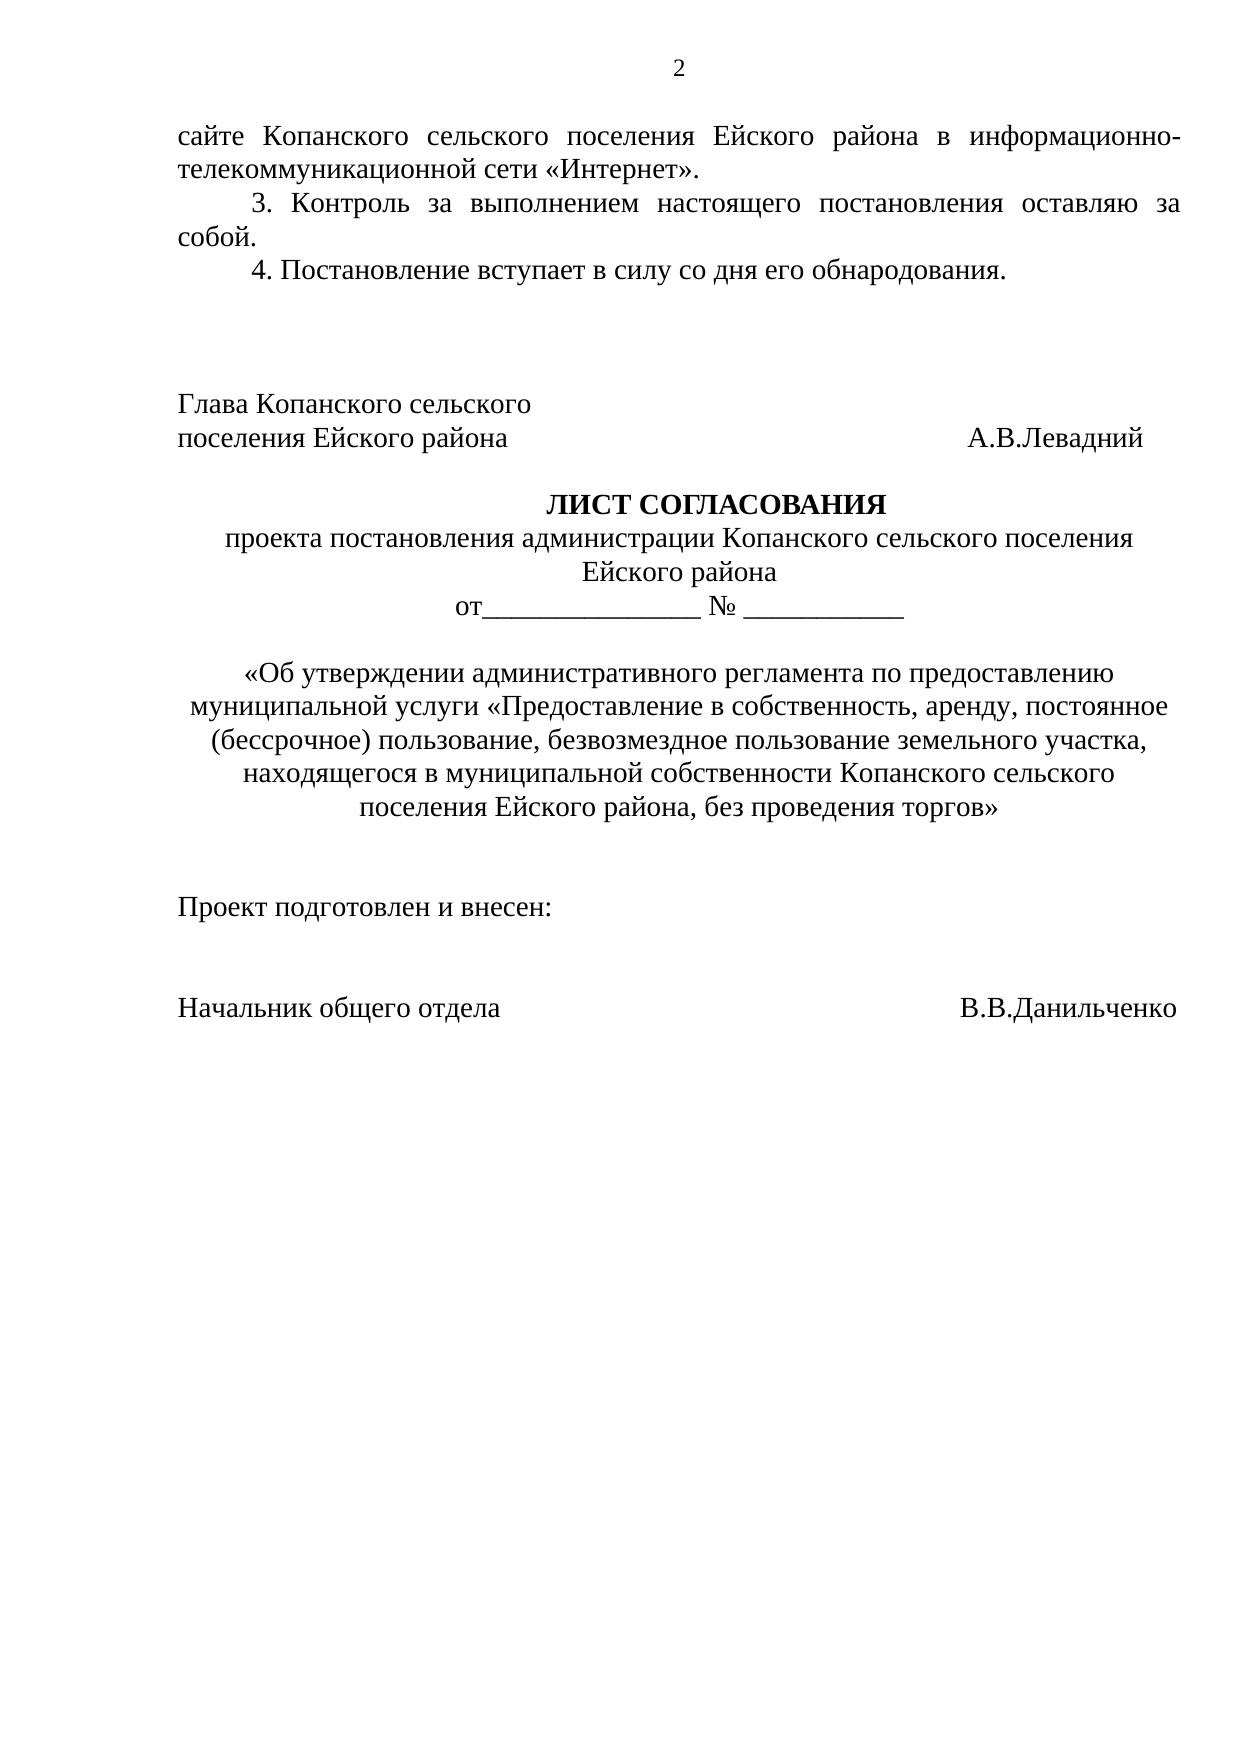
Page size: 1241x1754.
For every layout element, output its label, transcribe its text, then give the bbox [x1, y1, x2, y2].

text Начальник общего отдела В.В.Данильченко [177, 990, 1181, 1024]
text от_______________ № ___________ [177, 588, 1181, 621]
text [177, 118, 1181, 185]
text Проект подготовлен и внесен: [177, 889, 1181, 923]
text 4. Постановление вступает в силу со дня его обнародования. [177, 252, 1181, 286]
text 3. Контроль за выполнением настоящего постановления оставляю за собой. [177, 185, 1181, 252]
text «Об утверждении административного регламента по предоставлению муниципальной услуги «Предоставление в собственность, аренду, постоянное (бессрочное) пользование, безвозмездное пользование земельного участка, находящегося в муниципальной собственности Копанского сельского поселения Ейского района, без проведения торгов» [177, 655, 1181, 822]
text проекта постановления администрации Копанского сельского поселения Ейского района [177, 521, 1181, 588]
text поселения Ейского района А.В.Левадний [177, 420, 1181, 453]
text Глава Копанского сельского [177, 386, 1181, 420]
text ЛИСТ СОГЛАСОВАНИЯ [177, 487, 1181, 521]
